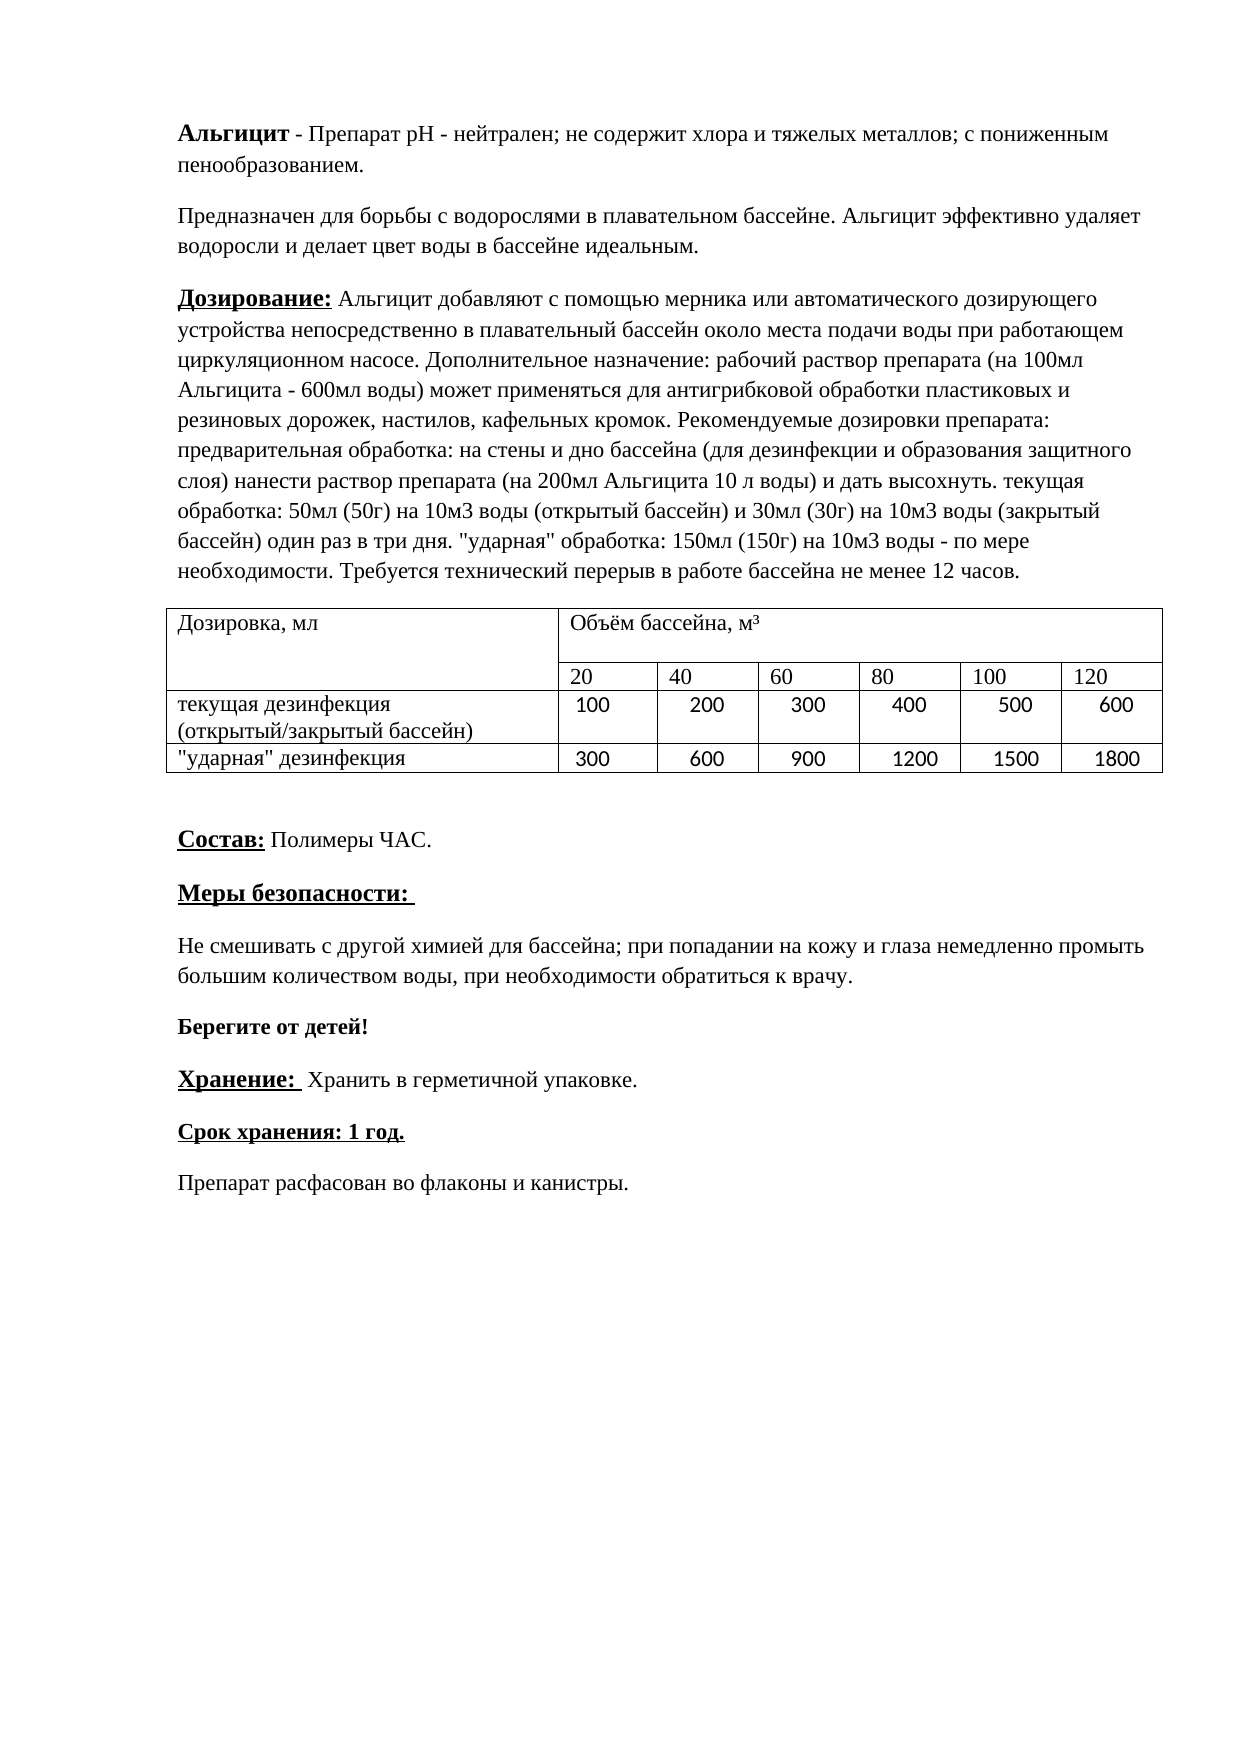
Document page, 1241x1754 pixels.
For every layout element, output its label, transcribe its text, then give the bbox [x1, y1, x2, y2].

table_cell 1500 [961, 744, 1061, 772]
table_cell "ударная" дезинфекция [167, 744, 558, 772]
table_cell 100 [559, 691, 657, 743]
table_cell текущая дезинфекция (открытый/закрытый бассейн) [167, 691, 558, 743]
text Альгицит - Препарат рН - нейтрален; не содержит хлора и тяжелых металлов; с пониженным пенообразованием. [177, 118, 1152, 177]
table_cell 900 [759, 744, 859, 772]
table_cell 120 [1062, 663, 1162, 689]
text Хранение: Хранить в герметичной упаковке. [177, 1064, 1152, 1093]
text Состав: Полимеры ЧАС. [177, 824, 1152, 853]
text Предназначен для борьбы с водорослями в плавательном бассейне. Альгицит эффективно удаляет водоросли и делает цвет воды в бассейне идеальным. [177, 202, 1152, 258]
table_cell 80 [860, 663, 960, 689]
text Препарат расфасован во флаконы и канистры. [177, 1169, 1152, 1196]
table_header Дозировка, мл [167, 609, 558, 689]
table_header Объём бассейна, м³ [559, 609, 1162, 662]
text Берегите от детей! [177, 1013, 1152, 1040]
table_cell 200 [658, 691, 758, 743]
text Не смешивать с другой химией для бассейна; при попадании на кожу и глаза немедленно промыть большим количеством воды, при необходимости обратиться к врачу. [177, 932, 1152, 989]
table_cell 600 [1062, 691, 1162, 743]
table_cell 300 [759, 691, 859, 743]
table_cell 20 [559, 663, 657, 689]
table_cell 1200 [860, 744, 960, 772]
table_cell 40 [658, 663, 758, 689]
text Срок хранения: 1 год. [177, 1118, 1152, 1144]
text Меры безопасности: [177, 878, 1152, 907]
text Дозирование: Альгицит добавляют с помощью мерника или автоматического дозирующего устройства непосредственно в плавательный бассейн около места подачи воды при работающем циркуляционном насосе. Дополнительное назначение: рабочий раствор препарата (на 100мл Альгицита - 600мл воды) может применяться для антигрибковой обработки пластиковых и резиновых дорожек, настилов, кафельных кромок. Рекомендуемые дозировки препарата: предварительная обработка: на стены и дно бассейна (для дезинфекции и образования защитного слоя) нанести раствор препарата (на 200мл Альгицита 10 л воды) и дать высохнуть. текущая обработка: 50мл (50г) на 10м3 воды (открытый бассейн) и 30мл (30г) на 10м3 воды (закрытый бассейн) один раз в три дня. "ударная" обработка: 150мл (150г) на 10м3 воды - по мере необходимости. Требуется технический перерыв в работе бассейна не менее 12 часов. [177, 283, 1152, 584]
table_cell 300 [559, 744, 657, 772]
table_cell 400 [860, 691, 960, 743]
table_cell 500 [961, 691, 1061, 743]
table_cell 600 [658, 744, 758, 772]
table_cell 100 [961, 663, 1061, 689]
table_cell 60 [759, 663, 859, 689]
table_cell 1800 [1062, 744, 1162, 772]
